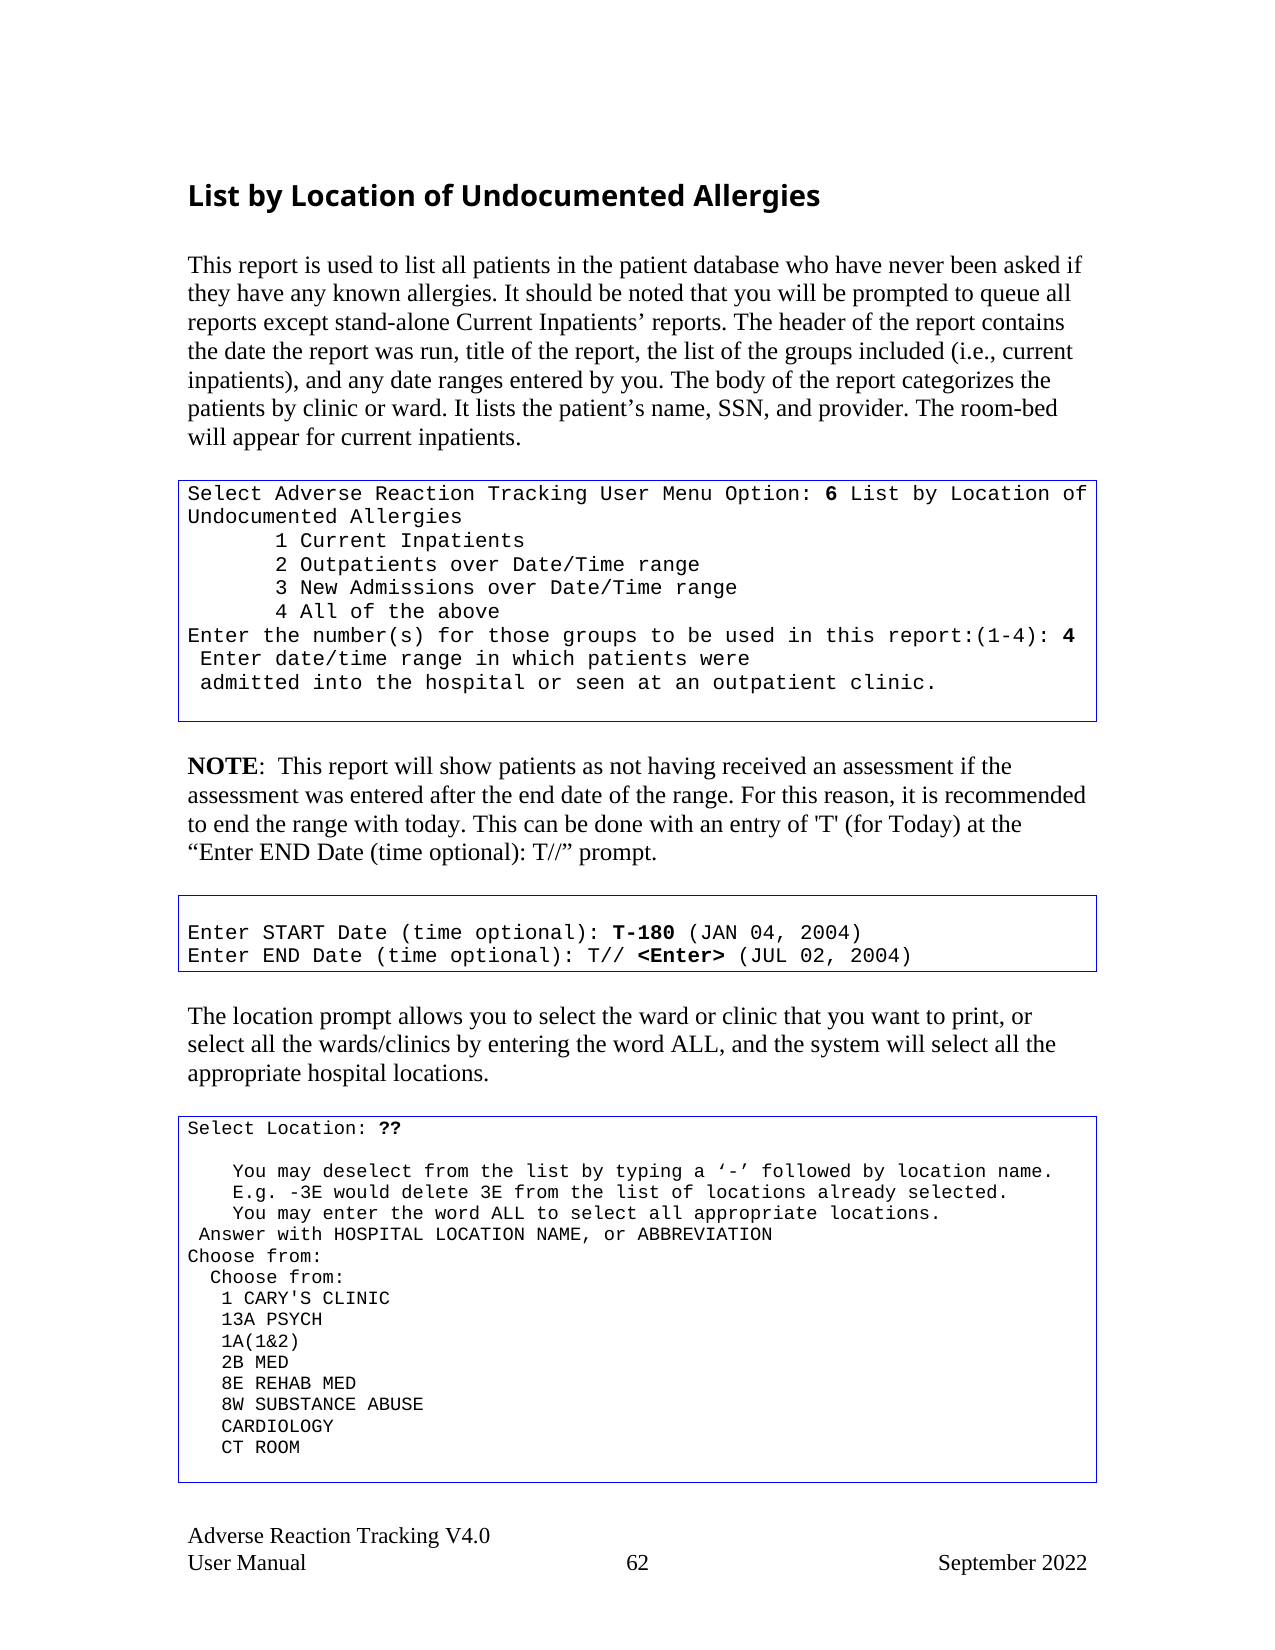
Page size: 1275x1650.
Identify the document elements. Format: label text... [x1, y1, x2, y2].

text 2B MED [187, 1353, 1087, 1374]
text NOTE: This report will show patients as not having received an assessment if the assessment was entered after the end date of the range. For this reason, it is recommended to end the range with today. This can be done with an entry of 'T' (for Today) at the “Enter END Date (time optional): T//” prompt. [187, 751, 1087, 866]
text CT ROOM [187, 1438, 1087, 1459]
text Select Location: ?? [179, 1117, 1096, 1140]
text You may enter the word ALL to select all appropriate locations. [187, 1204, 1087, 1225]
text 1 'S CLINIC [187, 1289, 1087, 1310]
text 8W SUBSTANCE ABUSE [187, 1395, 1087, 1416]
text admitted into the hospital or seen at an outpatient clinic. [187, 672, 1087, 696]
text 8E REHAB MED [187, 1374, 1087, 1395]
text 13A PSYCH [187, 1310, 1087, 1331]
subtitle List by Location of Undocumented Allergies [187, 175, 1087, 215]
text Enter START Date (time optional): T-180 () [187, 922, 1087, 942]
text Enter the number(s) for those groups to be used in this report:(1-4): 4 [187, 625, 1087, 648]
text Answer with HOSPITAL LOCATION NAME, or ABBREVIATION [187, 1225, 1087, 1246]
text Enter date/time range in which patients were [187, 648, 1087, 672]
text The location prompt allows you to select the ward or clinic that you want to print, or select all the wards/clinics by entering the word ALL, and the system will select all the appropriate hospital locations. [187, 1001, 1087, 1087]
text Select Adverse Reaction Tracking User Menu Option: 6 List by Location of Undocumented Allergies [179, 481, 1096, 530]
text 3 New Admissions over Date/Time range [187, 577, 1087, 601]
text Enter END Date (time optional): T// <Enter> () [179, 942, 1096, 971]
text CARDIOLOGY [187, 1416, 1087, 1438]
text You may deselect from the list by typing a ‘-’ followed by location name. [187, 1161, 1087, 1183]
text 1A(1&2) [187, 1331, 1087, 1353]
text E.g. -3E would delete 3E from the list of locations already selected. [187, 1183, 1087, 1204]
text Choose from: [187, 1268, 1087, 1289]
text This report is used to list all patients in the patient database who have never been asked if they have any known allergies. It should be noted that you will be prompted to queue all reports except stand-alone Current Inpatients’ reports. The header of the report contains the date the report was run, title of the report, the list of the groups included (i.e., current inpatients), and any date ranges entered by you. The body of the report categorizes the patients by clinic or ward. It lists the patient’s name, SSN, and provider. The room-bed will appear for current inpatients. [187, 250, 1087, 451]
text Choose from: [187, 1246, 1087, 1268]
text 1 Current Inpatients [187, 530, 1087, 554]
text 2 Outpatients over Date/Time range [187, 554, 1087, 577]
text 4 All of the above [187, 601, 1087, 625]
